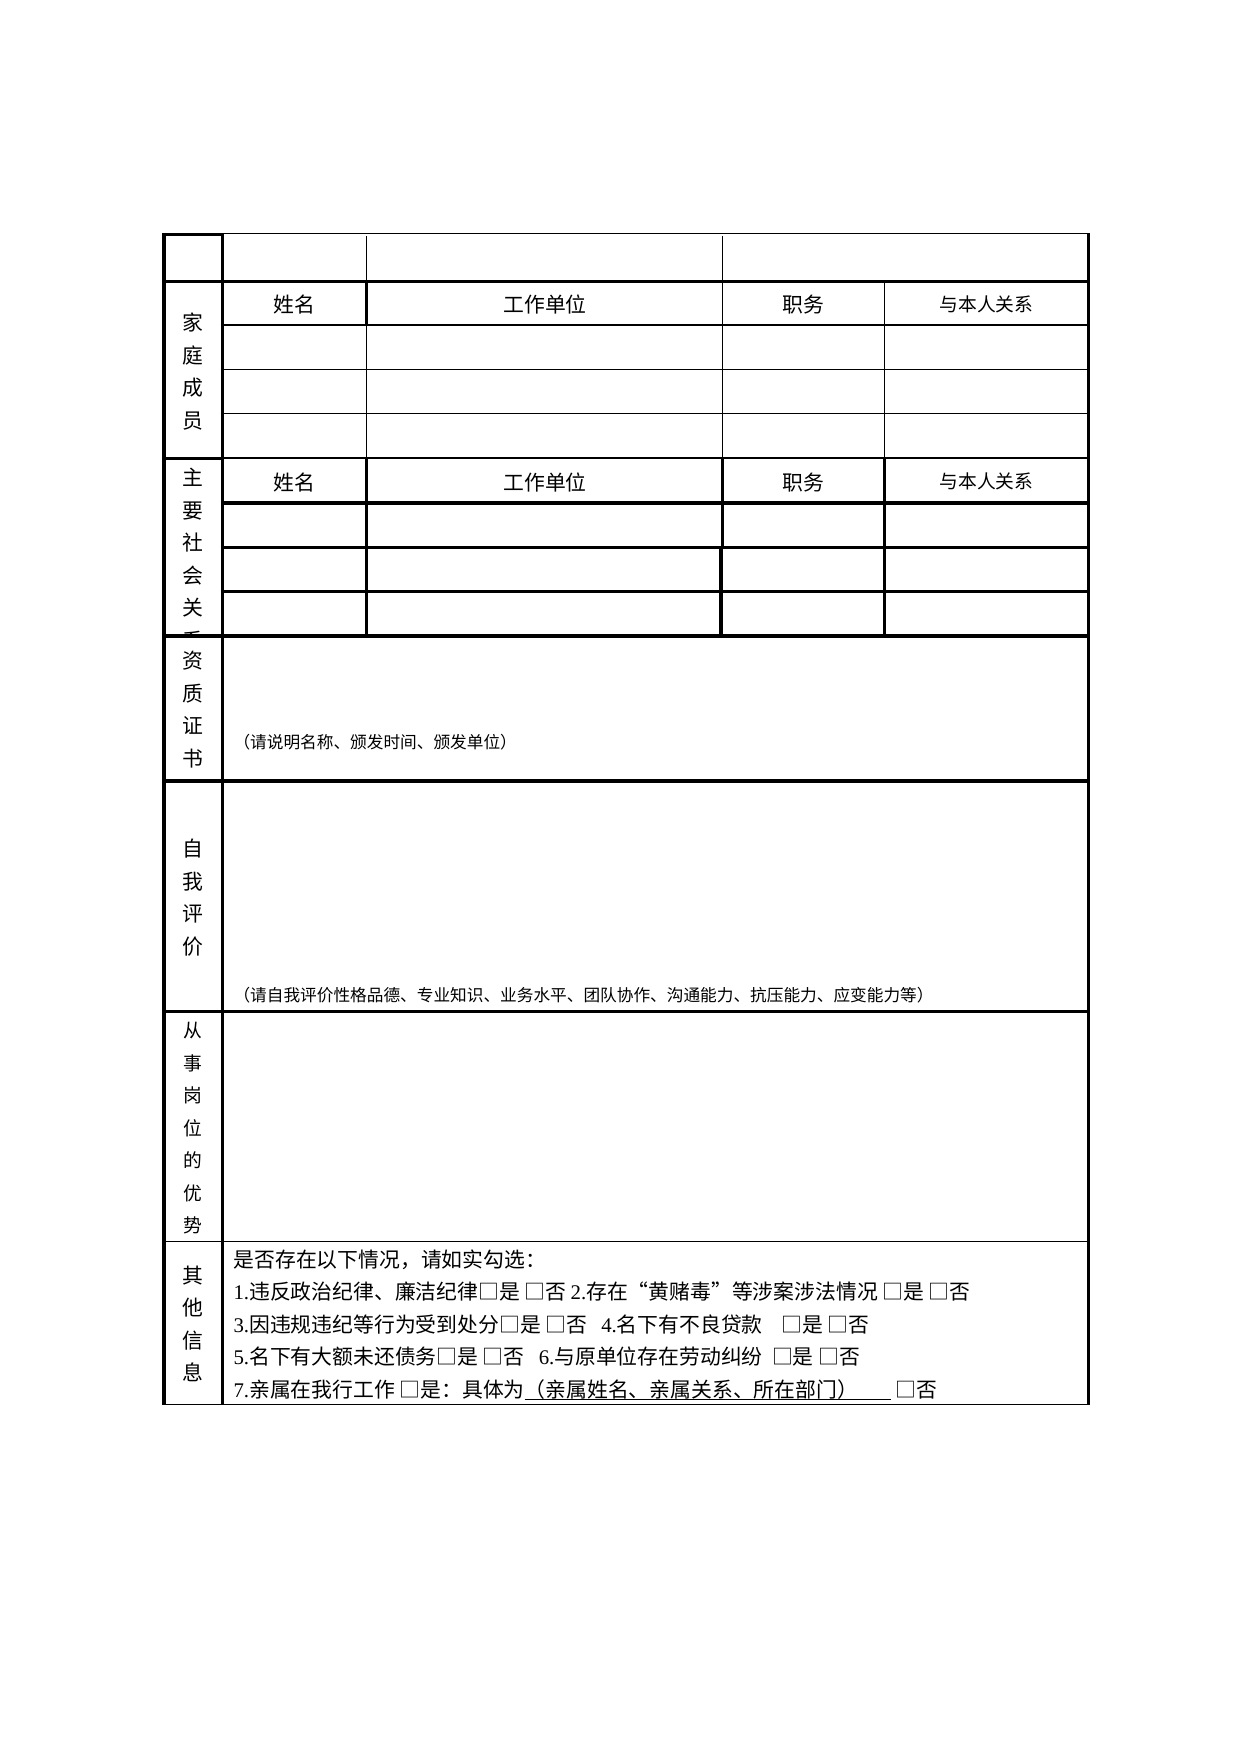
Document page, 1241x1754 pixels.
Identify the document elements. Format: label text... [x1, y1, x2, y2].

table_cell [885, 326, 1087, 369]
table_cell [886, 549, 1087, 590]
table_cell 姓名 [224, 459, 365, 501]
table_cell 工作单位 [368, 459, 721, 501]
table_cell [368, 549, 719, 590]
table_cell 工作单位 [368, 283, 722, 324]
table_cell [885, 414, 1087, 457]
table_cell （请自我评价性格品德、专业知识、业务水平、团队协作、沟通能力、抗压能力、应变能力等） [224, 783, 1087, 1010]
table_cell [224, 1013, 1087, 1241]
table_cell 职务 [724, 459, 883, 501]
table_cell 自我评价 [166, 783, 221, 1010]
table_cell [368, 593, 719, 634]
table_cell （请说明名称、颁发时间、颁发单位） [224, 638, 1087, 779]
table_cell [224, 234, 367, 280]
table_cell [367, 414, 722, 457]
table_cell [224, 414, 366, 457]
table_cell 家庭成员 [166, 283, 221, 457]
table_cell [886, 505, 1087, 546]
table_cell [367, 370, 722, 413]
table_cell [224, 593, 365, 634]
table_cell [723, 326, 884, 369]
table_cell [885, 370, 1087, 413]
table_cell [367, 234, 722, 280]
table_cell 职务 [723, 283, 884, 324]
table_cell 从事岗位的 优势 [166, 1013, 221, 1241]
table_cell [723, 370, 884, 413]
table_cell 与本人关系 [885, 283, 1087, 324]
table_cell [368, 505, 721, 546]
table_cell [224, 370, 366, 413]
table_cell 姓名 [224, 283, 365, 324]
table_cell 资质证书 [166, 638, 221, 779]
table_cell [723, 593, 883, 634]
table_cell [723, 234, 1087, 280]
table_cell [723, 414, 884, 457]
table_cell [724, 505, 883, 546]
table_cell 主要社会关系 [166, 460, 221, 634]
table_cell [723, 549, 883, 590]
table_cell 与本人关系 [886, 459, 1087, 501]
table_cell 其他信息 [166, 1242, 221, 1404]
table_cell [224, 326, 366, 369]
table_cell [886, 593, 1087, 634]
table_cell [367, 326, 722, 369]
table_cell [224, 549, 365, 590]
table_cell [224, 505, 365, 546]
table_cell 是否存在以下情况，请如实勾选： 1.违反政治纪律、廉洁纪律□是 □否2.存在“黄赌毒”等涉案涉法情况 □是 □否 3.因违规违纪等行为受到处分□是 □否 4.名下有不良贷款 □是 □否 5.名下有大额未还债务□是 □否 6.与原单位存在劳动纠纷 □是 □否 7.亲属在我行工作 □是：具体为（亲属姓名、亲属关系、所在部门） □否 [224, 1242, 1087, 1404]
